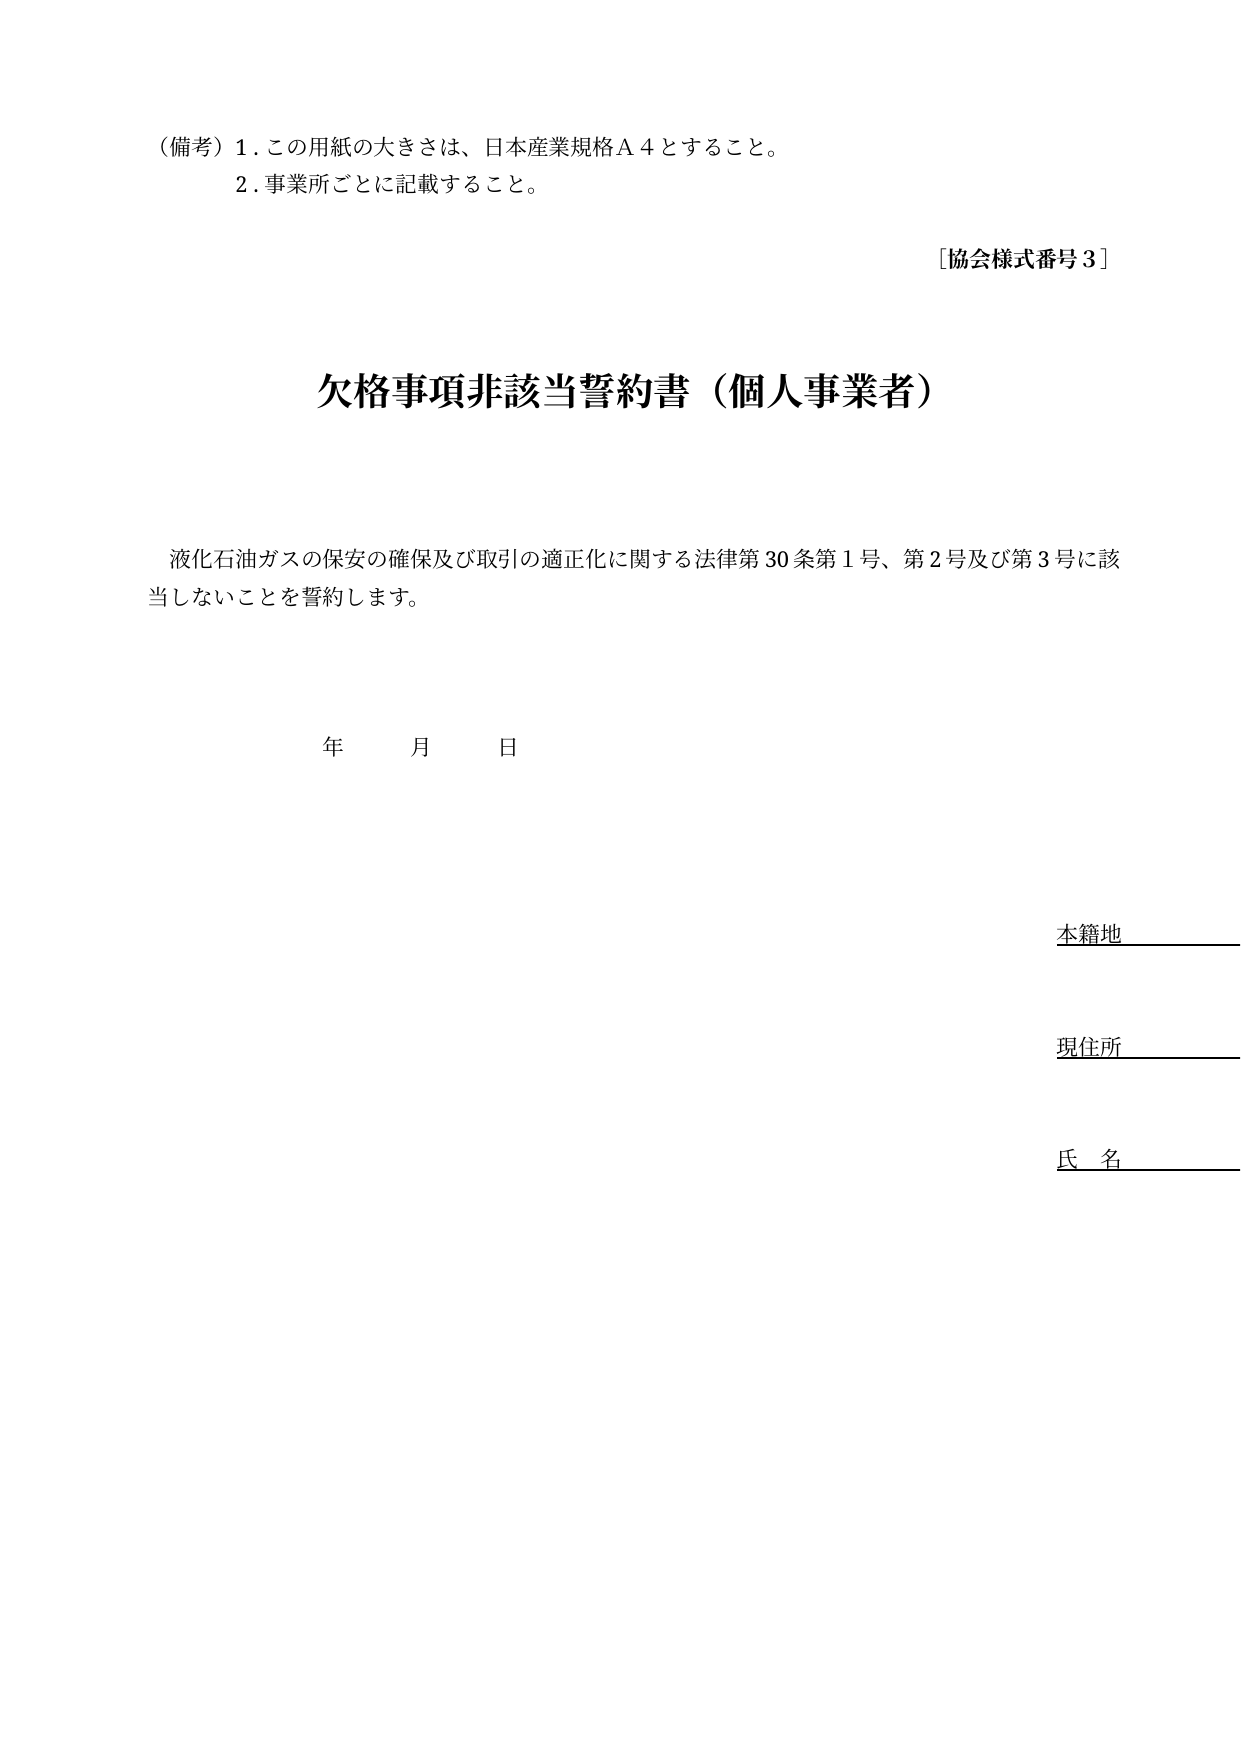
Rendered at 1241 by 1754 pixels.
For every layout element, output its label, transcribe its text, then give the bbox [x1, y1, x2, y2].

text 氏 名 [148, 1139, 1122, 1177]
text 液化石油ガスの保安の確保及び取引の適正化に関する法律第30条第１号、第2号及び第3号に該当しないことを誓約します。 [148, 539, 1122, 614]
text 現住所 [148, 1027, 1122, 1064]
text 欠格事項非該当誓約書（個人事業者） [148, 352, 1122, 427]
text （備考）1 . この用紙の大きさは、日本産業規格Ａ４とすること。 [148, 127, 1122, 164]
text ［協会様式番号３］ [148, 239, 1122, 277]
text 本籍地 [148, 914, 1122, 952]
text 2 . 事業所ごとに記載すること。 [148, 164, 1122, 202]
text 年 月 日 [148, 727, 1122, 764]
